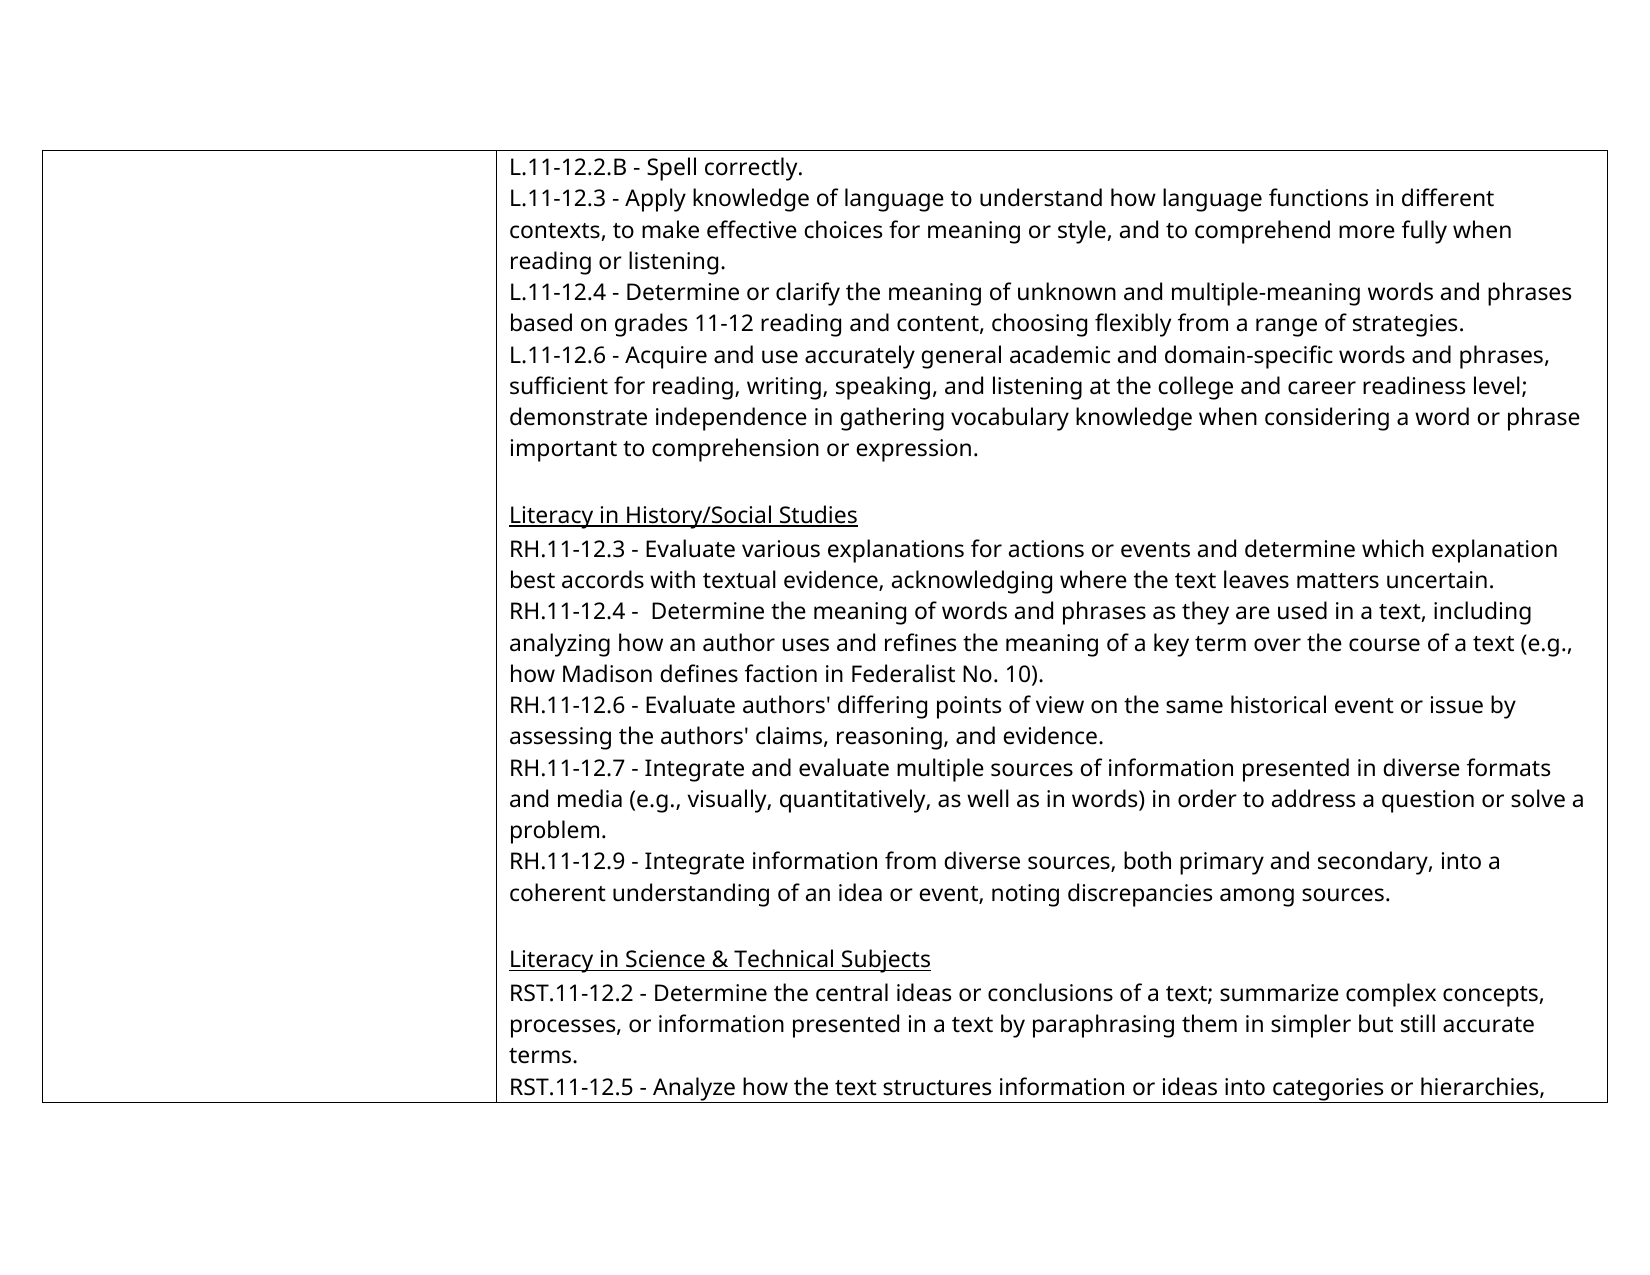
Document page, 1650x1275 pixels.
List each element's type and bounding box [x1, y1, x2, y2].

table_cell [497, 151, 1607, 1102]
table_cell [43, 151, 496, 1102]
